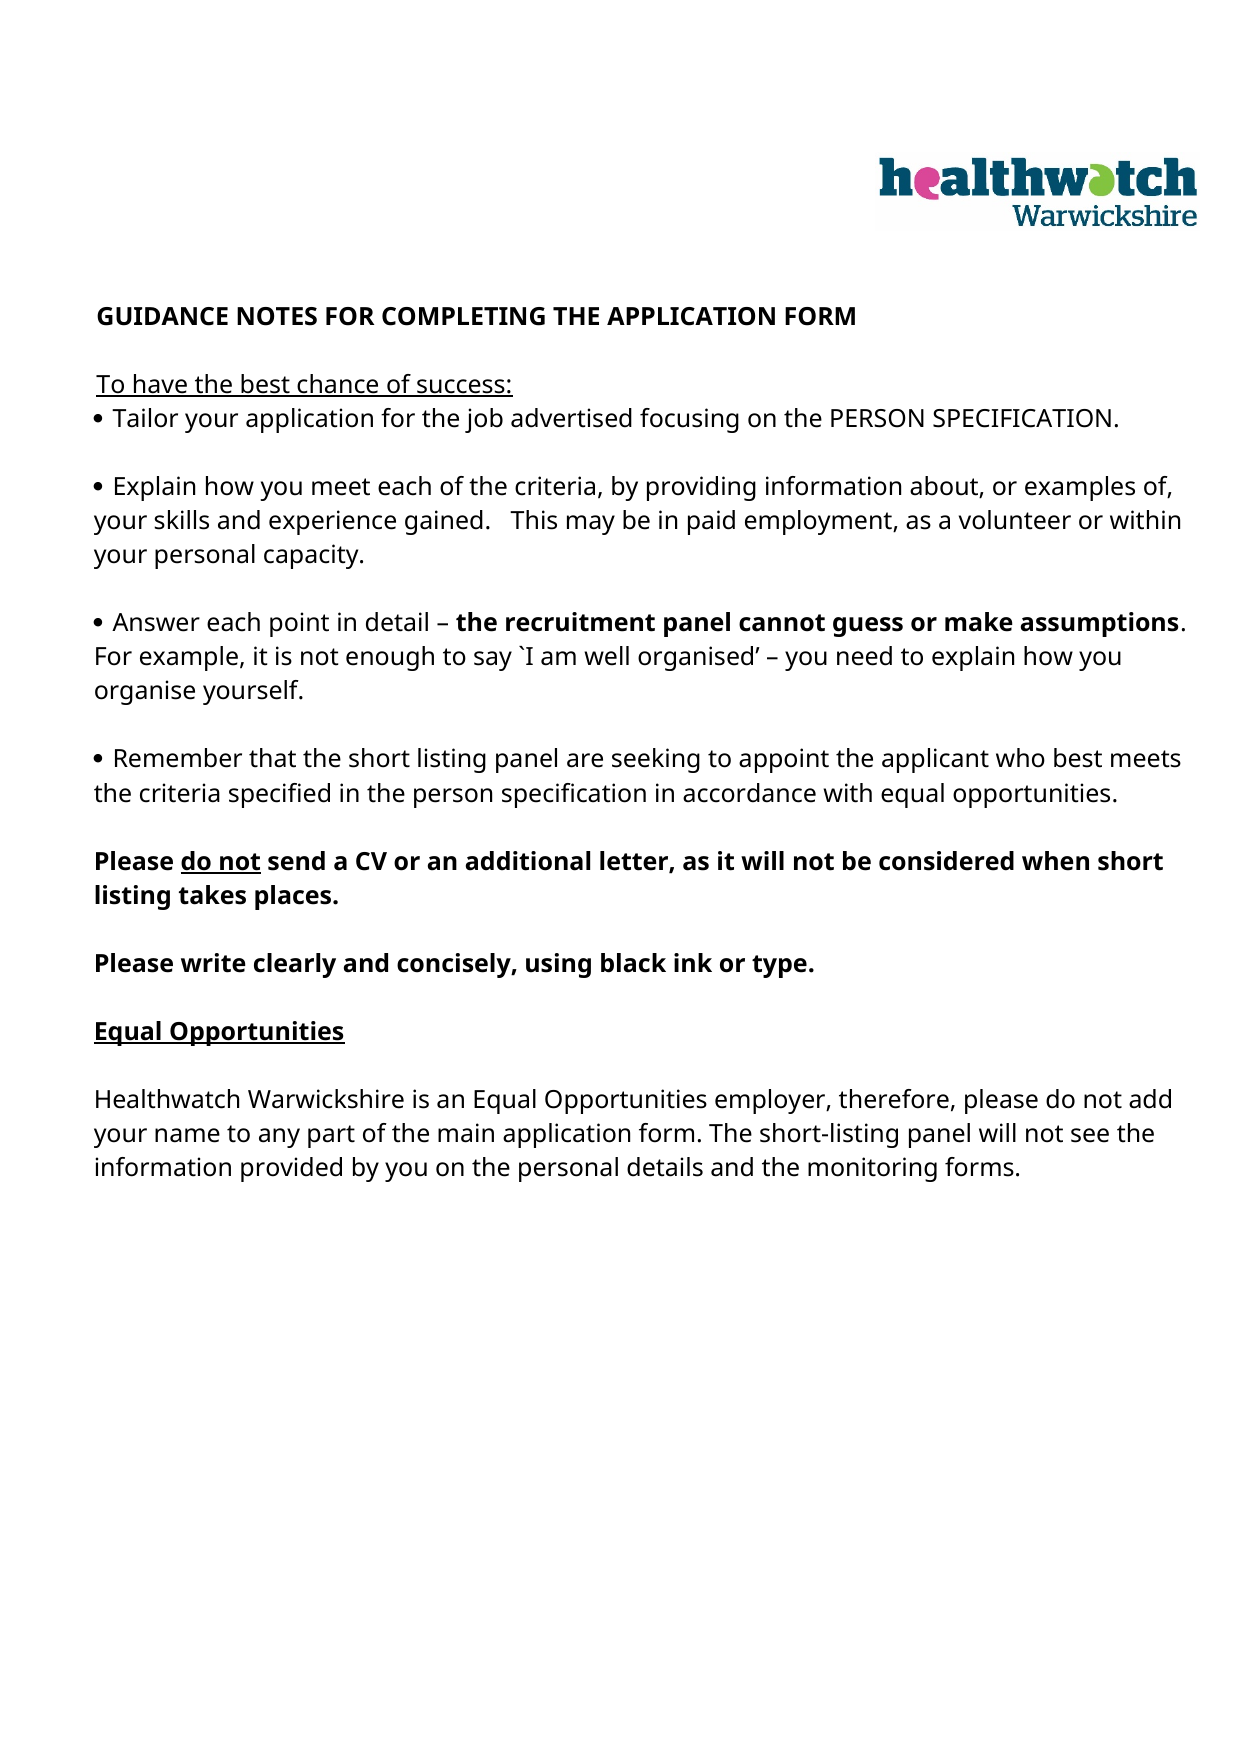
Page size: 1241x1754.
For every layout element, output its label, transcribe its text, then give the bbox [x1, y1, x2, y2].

subtitle Equal Opportunities [93, 1014, 1200, 1048]
list Tailor your application for the job advertised focusing on the PERSON SPECIFICATION. [93, 401, 1200, 434]
text Please do not send a CV or an additional letter, as it will not be considered when short listing takes places. [93, 843, 1200, 911]
text To have the best chance of success: [96, 366, 1200, 401]
text Healthwatch Warwickshire is an Equal Opportunities employer, therefore, please do not add your name to any part of the main application form. The short-listing panel will not see the information provided by you on the personal details and the monitoring forms. [93, 1082, 1200, 1184]
list Explain how you meet each of the criteria, by providing information about, or examples of, your skills and experience gained. This may be in paid employment, as a volunteer or within your personal capacity. [93, 469, 1200, 571]
picture [875, 152, 1200, 231]
list Answer each point in detail – the recruitment panel cannot guess or make assumptions. For example, it is not enough to say `I am well organised’ – you need to explain how you organise yourself. [93, 605, 1200, 707]
list Remember that the short listing panel are seeking to appoint the applicant who best meets the criteria specified in the person specification in accordance with equal opportunities. [93, 741, 1200, 809]
text Please write clearly and concisely, using black ink or type. [37, 946, 1200, 979]
title GUIDANCE NOTES FOR COMPLETING THE APPLICATION FORM [37, 298, 1200, 332]
